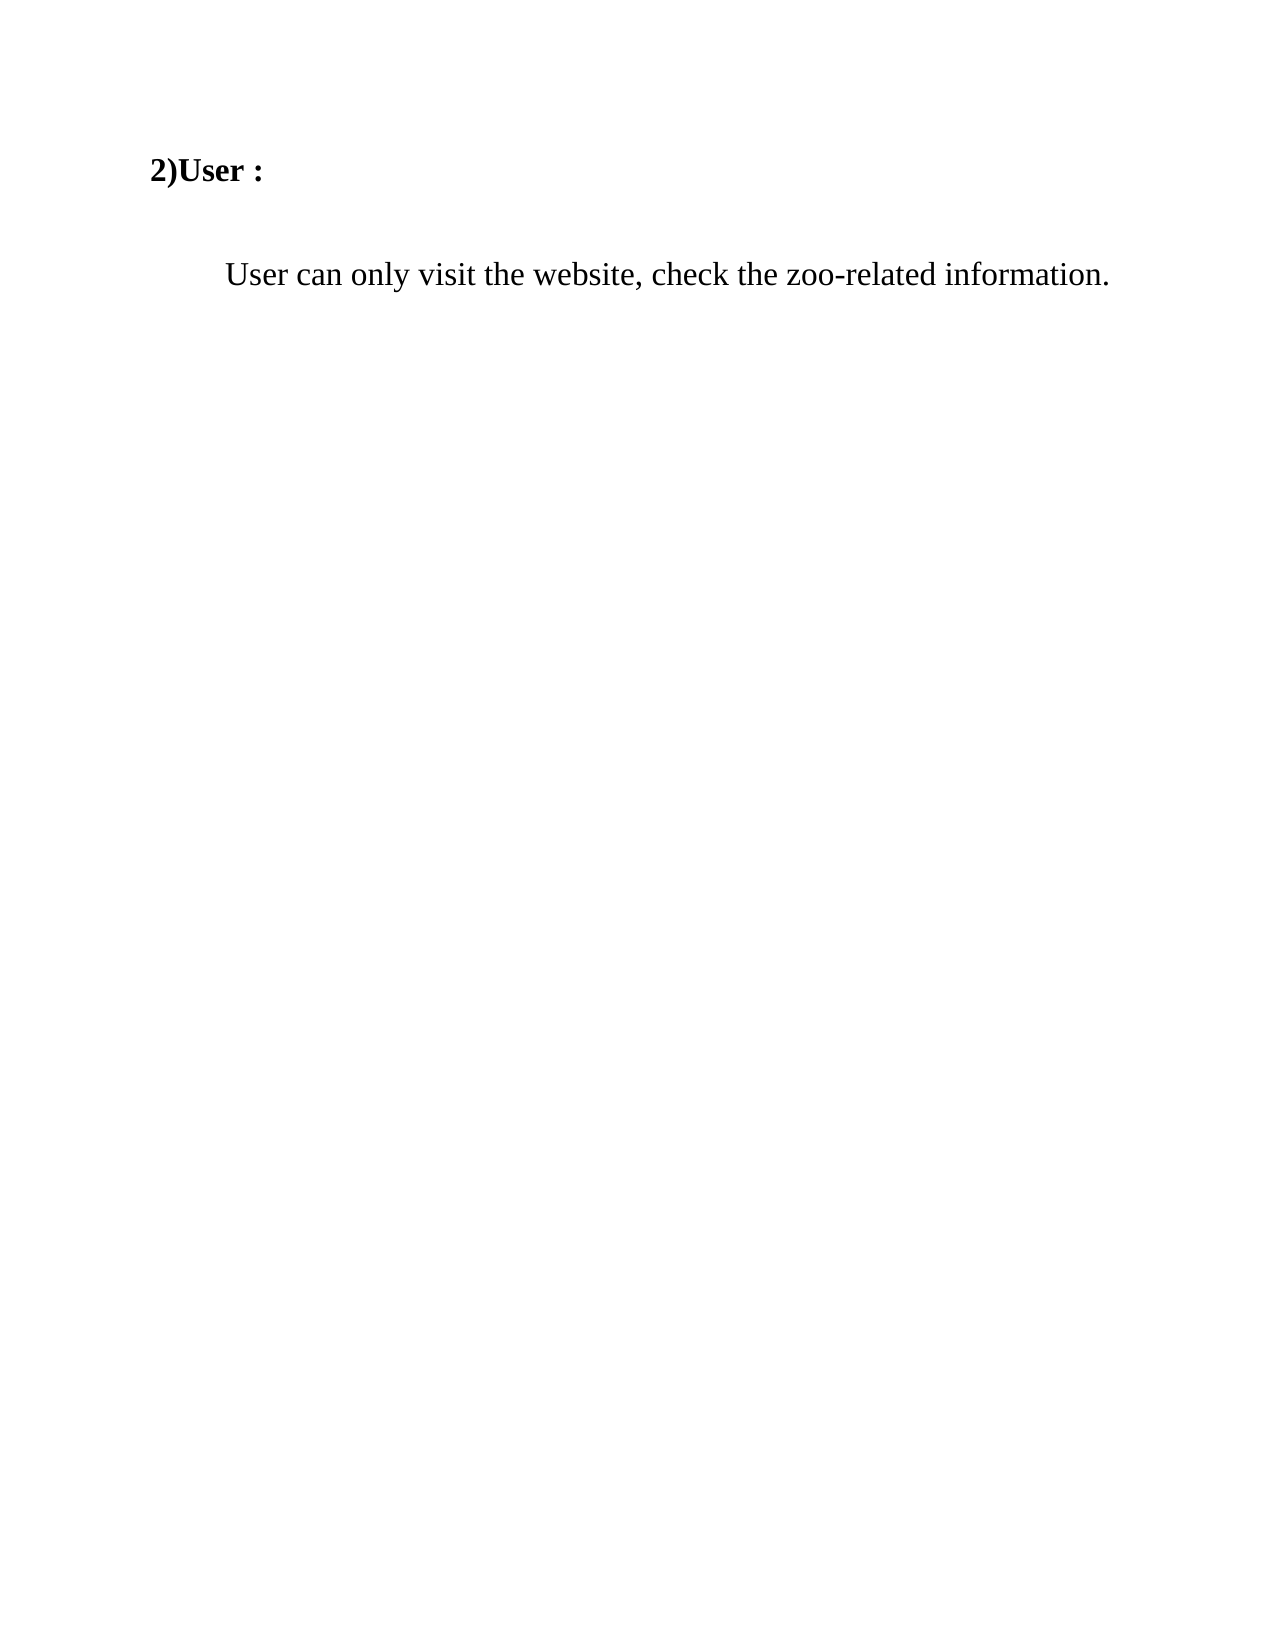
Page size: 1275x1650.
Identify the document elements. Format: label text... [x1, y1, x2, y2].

text User can only visit the website, check the zoo-related information. [225, 254, 1125, 293]
text 2)User : [150, 150, 1125, 188]
